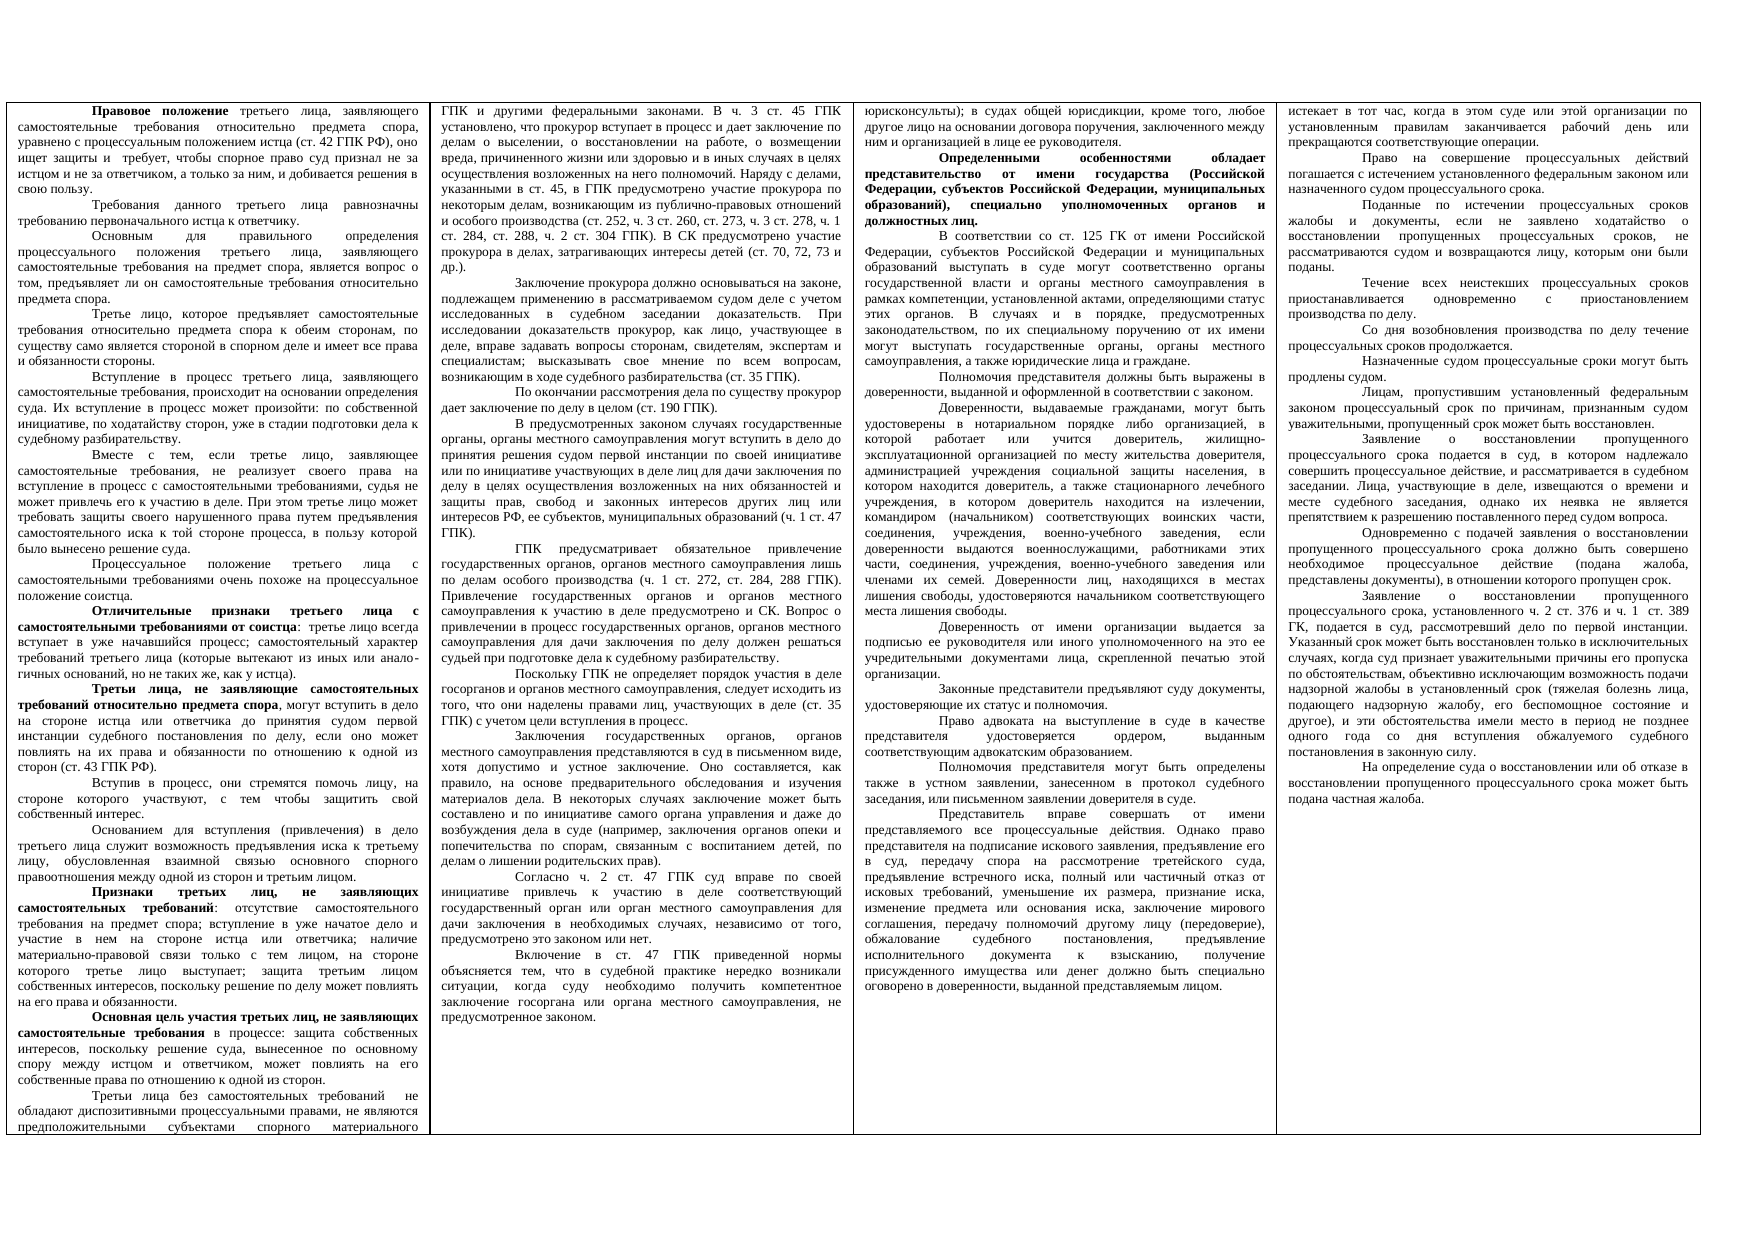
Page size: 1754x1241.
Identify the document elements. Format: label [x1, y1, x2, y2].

table_cell [7, 103, 429, 1134]
table_cell [431, 103, 853, 1134]
table_cell [1277, 103, 1700, 1134]
table_cell [854, 103, 1276, 1134]
